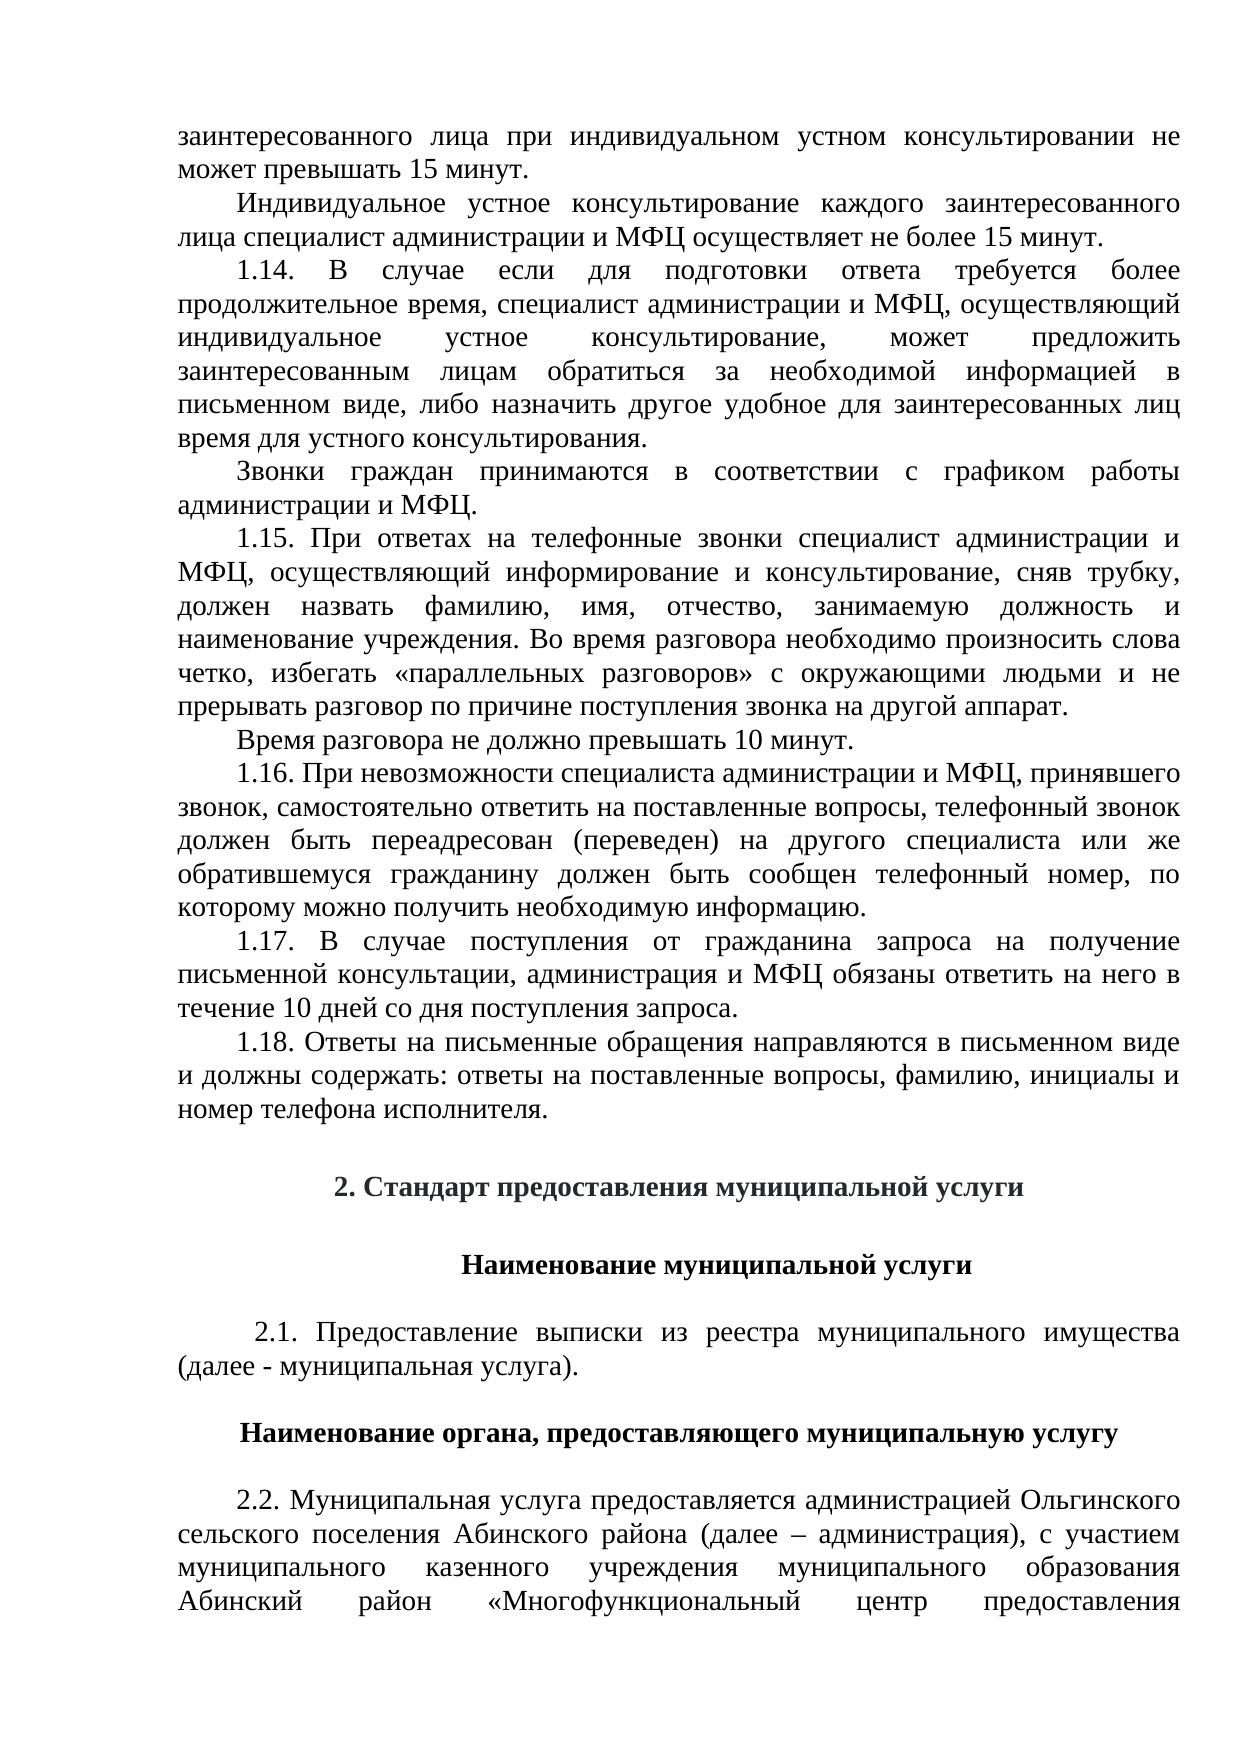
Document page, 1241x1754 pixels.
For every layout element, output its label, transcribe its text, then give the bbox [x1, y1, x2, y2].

text Время разговора не должно превышать 10 минут. [177, 722, 1181, 755]
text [177, 118, 1181, 185]
text Индивидуальное устное консультирование каждого заинтересованного лица специалист администрации и МФЦ осуществляет не более 15 минут. [177, 185, 1181, 252]
text Звонки граждан принимаются в соответствии с графиком работы администрации и МФЦ. [177, 453, 1181, 521]
text 1.16. При невозможности специалиста администрации и МФЦ, принявшего звонок, самостоятельно ответить на поставленные вопросы, телефонный звонок должен быть переадресован (переведен) на другого специалиста или же обратившемуся гражданину должен быть сообщен телефонный номер, по которому можно получить необходимую информацию. [177, 755, 1181, 923]
text Наименование муниципальной услуги [177, 1247, 1181, 1281]
text 2.1. Предоставление выписки из реестра муниципального имущества (далее - муниципальная услуга). [177, 1314, 1181, 1382]
text 1.17. В случае поступления от гражданина запроса на получение письменной консультации, администрация и МФЦ обязаны ответить на него в течение 10 дней со дня поступления запроса. [177, 923, 1181, 1024]
text 1.14. В случае если для подготовки ответа требуется более продолжительное время, специалист администрации и МФЦ, осуществляющий индивидуальное устное консультирование, может предложить заинтересованным лицам обратиться за необходимой информацией в письменном виде, либо назначить другое удобное для заинтересованных лиц время для устного консультирования. [177, 252, 1181, 453]
text 2. Стандарт предоставления муниципальной услуги [177, 1169, 1181, 1203]
text Наименование органа, предоставляющего муниципальную услугу [177, 1415, 1181, 1449]
text 1.18. Ответы на письменные обращения направляются в письменном виде и должны содержать: ответы на поставленные вопросы, фамилию, инициалы и номер телефона исполнителя. [177, 1024, 1181, 1124]
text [177, 1482, 1181, 1616]
text 1.15. При ответах на телефонные звонки специалист администрации и МФЦ, осуществляющий информирование и консультирование, сняв трубку, должен назвать фамилию, имя, отчество, занимаемую должность и наименование учреждения. Во время разговора необходимо произносить слова четко, избегать «параллельных разговоров» с окружающими людьми и не прерывать разговор по причине поступления звонка на другой аппарат. [177, 521, 1181, 722]
